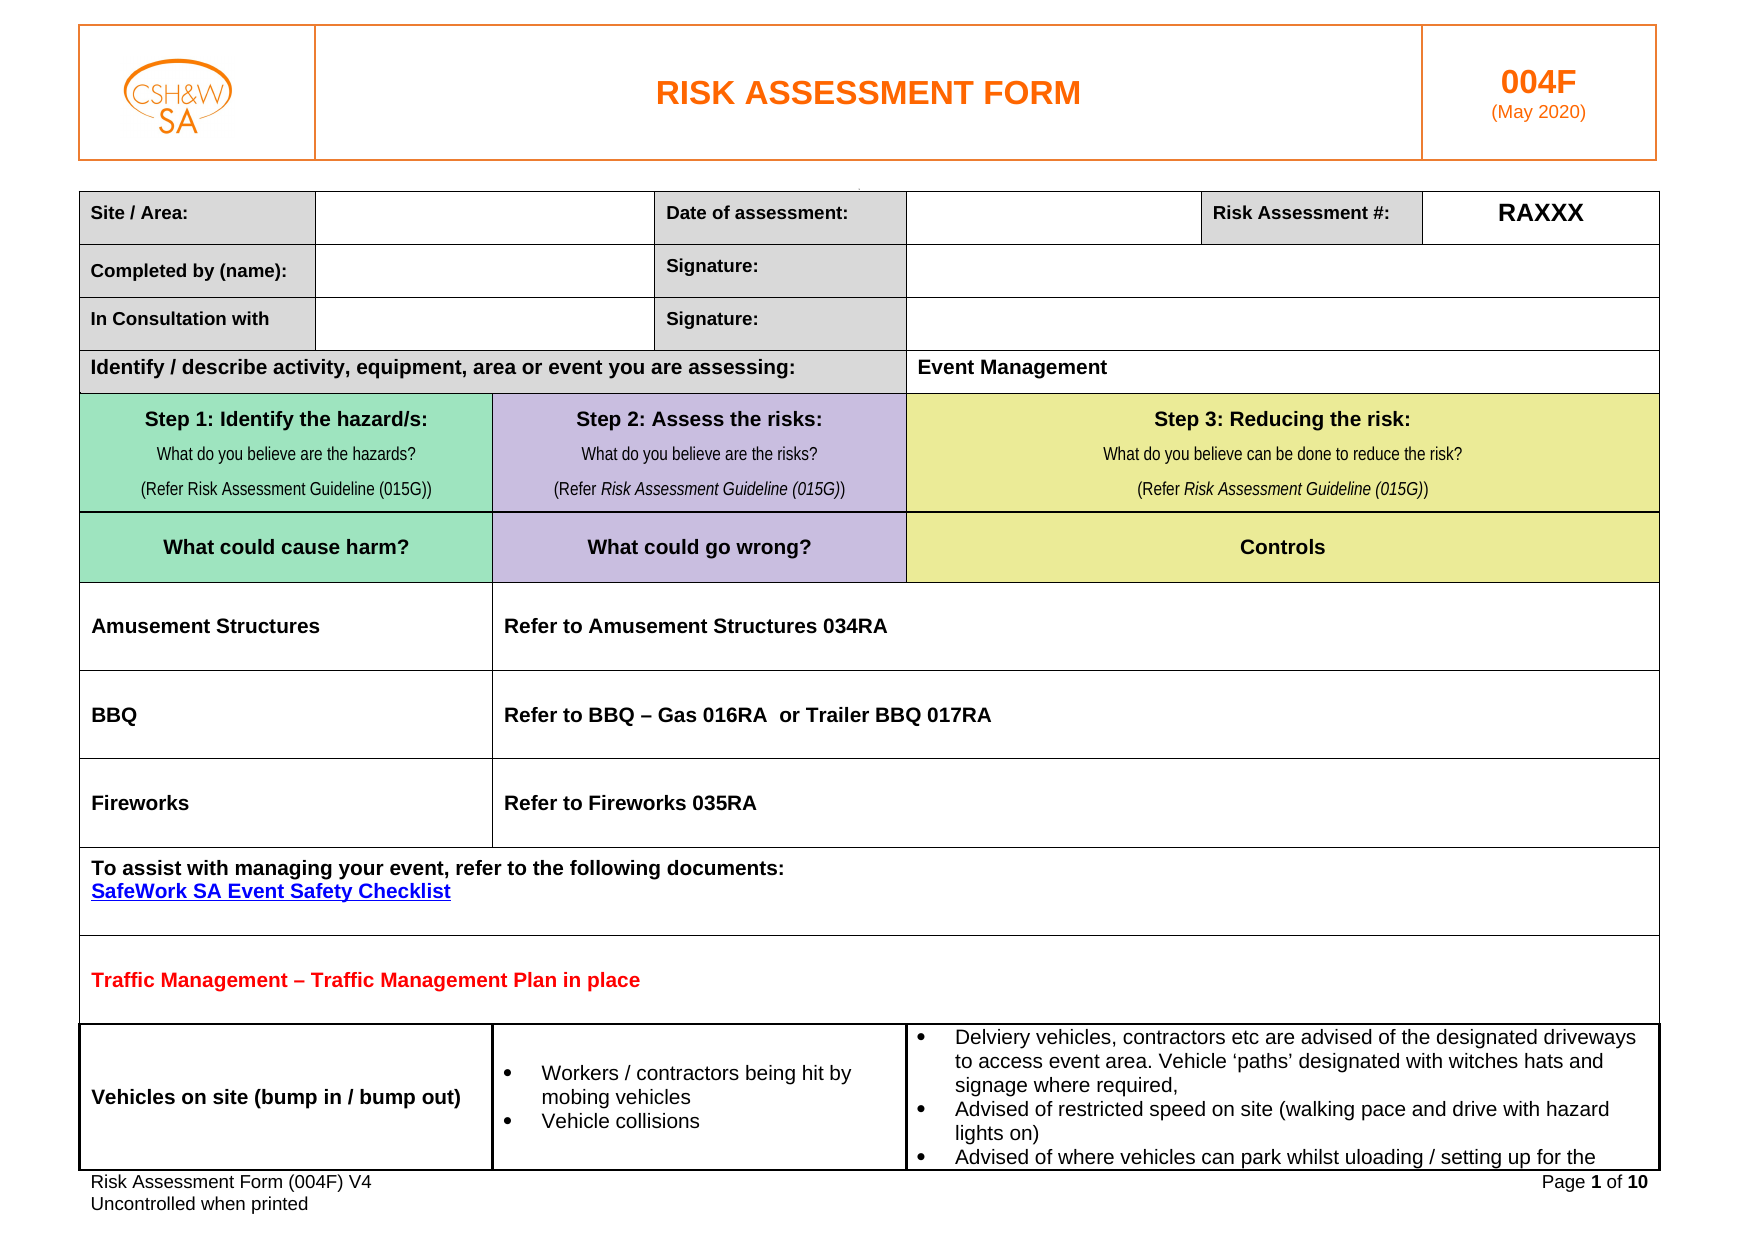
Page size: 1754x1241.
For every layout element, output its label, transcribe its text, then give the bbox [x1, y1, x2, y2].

table_cell Signature: [655, 298, 906, 350]
table_cell [316, 245, 654, 297]
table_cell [81, 1025, 491, 1169]
table_cell [316, 298, 654, 350]
table_header [907, 192, 1201, 244]
table_cell Refer to Fireworks 035RA [493, 759, 1659, 847]
table_cell What could cause harm? [80, 513, 492, 582]
table_cell Event Management [907, 351, 1659, 393]
table_cell Step 1: Identify the hazard/s: What do you believe are the hazards? (Refer Risk Assessment Guideline (015G)) [80, 394, 492, 511]
table_header Site / Area: [80, 192, 315, 244]
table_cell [494, 1025, 905, 1169]
table_cell [907, 298, 1659, 350]
table_cell Traffic Management – Traffic Management Plan in place [80, 936, 1659, 1023]
table_cell BBQ [80, 671, 492, 758]
table_cell Signature: [655, 245, 906, 297]
table_cell Controls [907, 513, 1659, 582]
table_cell To assist with managing your event, refer to the following documents: SafeWork SA Event Safety Checklist [80, 848, 1659, 935]
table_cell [908, 1025, 1658, 1169]
table_cell Completed by (name): [80, 245, 315, 297]
table_cell Step 2: Assess the risks: What do you believe are the risks? (Refer Risk Assessment Guideline (015G)) [493, 394, 906, 511]
table_header RAXXX [1423, 192, 1659, 244]
table_cell In Consultation with [80, 298, 315, 350]
table_header Date of assessment: [655, 192, 906, 244]
table_cell Fireworks [80, 759, 492, 847]
table_header [316, 192, 654, 244]
table_cell Refer to BBQ – Gas 016RA or Trailer BBQ 017RA [493, 671, 1659, 758]
table_cell Step 3: Reducing the risk: What do you believe can be done to reduce the risk? (Refer Risk Assessment Guideline (015G)) [907, 394, 1659, 511]
table_header Risk Assessment #: [1202, 192, 1422, 244]
table_cell Refer to Amusement Structures 034RA [493, 583, 1659, 670]
table_cell Identify / describe activity, equipment, area or event you are assessing: [80, 351, 906, 393]
table_cell What could go wrong? [493, 513, 906, 582]
table_cell [907, 245, 1659, 297]
table_cell Amusement Structures [80, 583, 492, 670]
